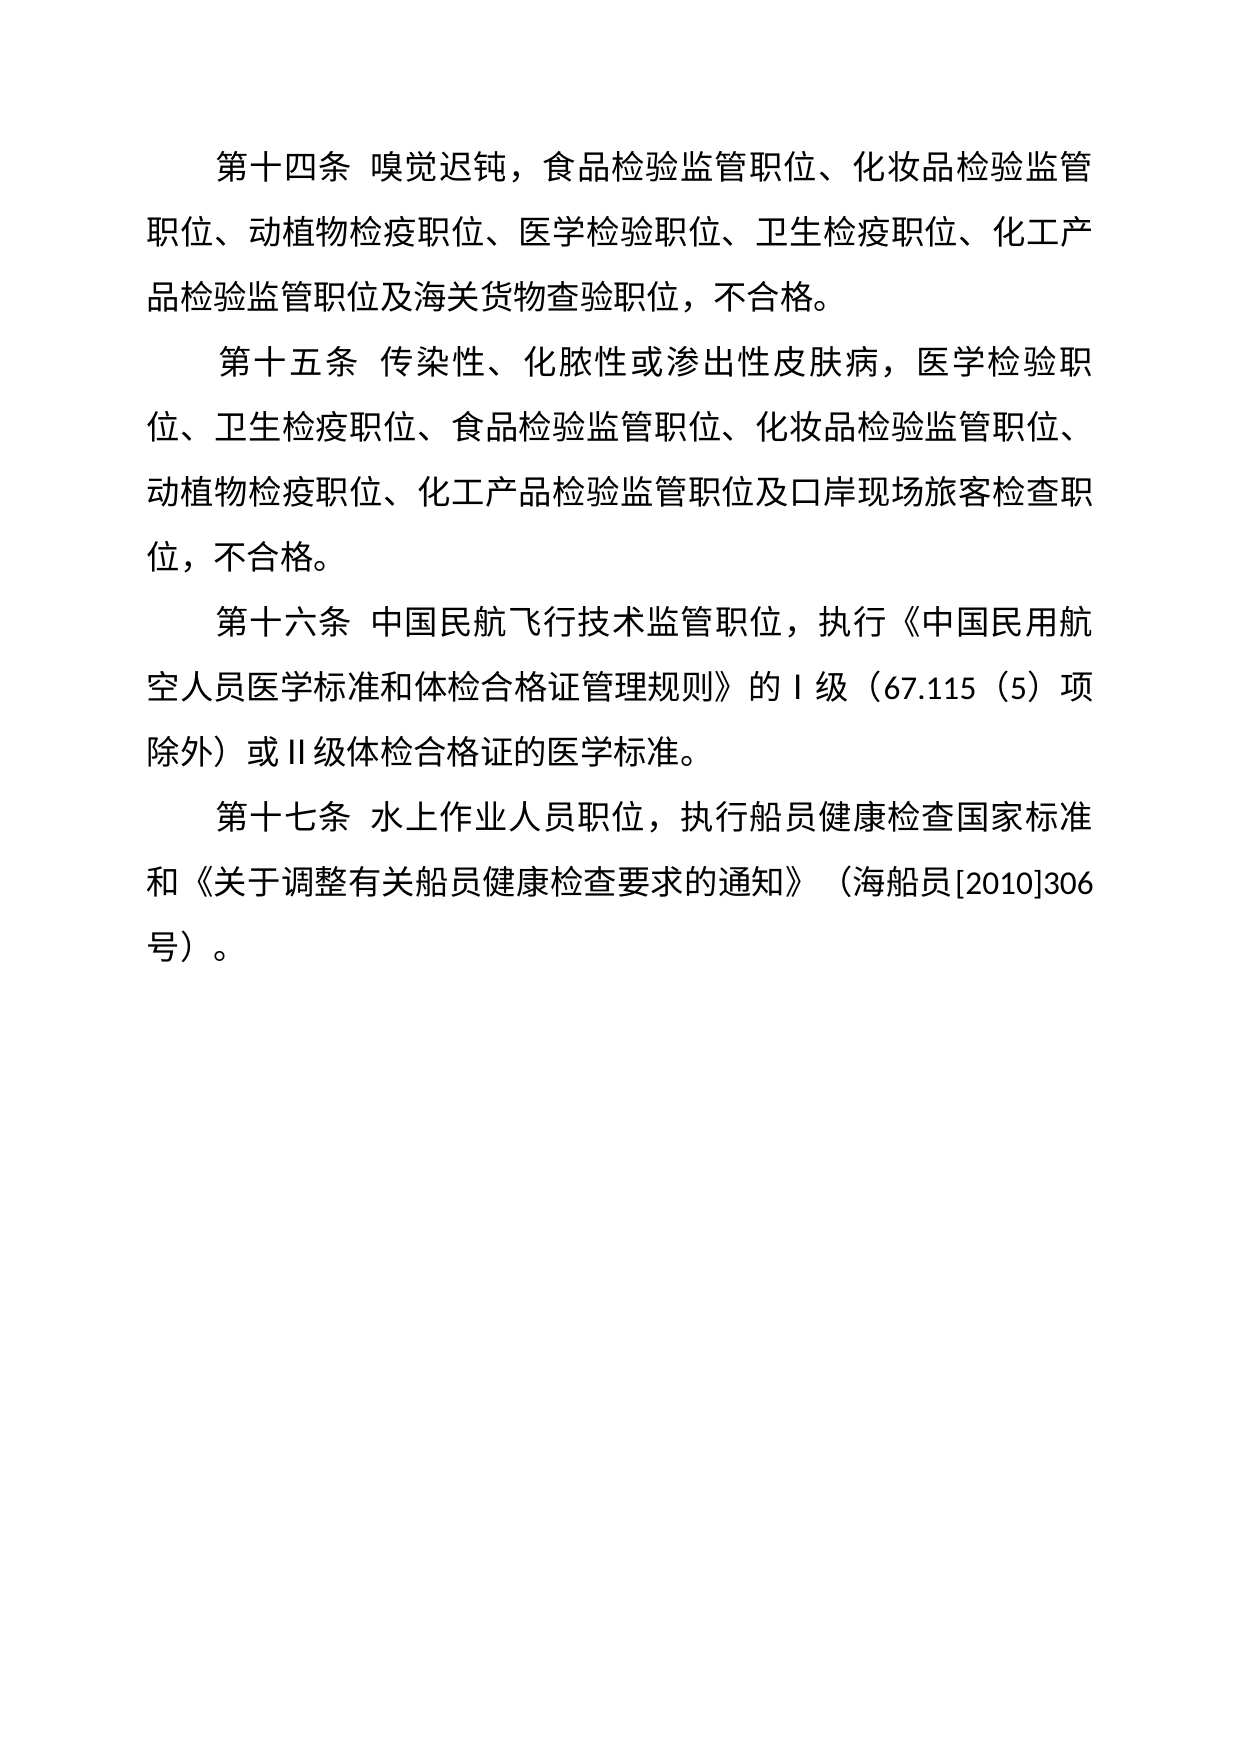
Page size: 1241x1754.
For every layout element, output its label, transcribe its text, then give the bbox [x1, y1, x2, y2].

text 第十六条 中国民航飞行技术监管职位，执行《中国民用航空人员医学标准和体检合格证管理规则》的Ⅰ级（67.115（5）项除外）或Ⅱ级体检合格证的医学标准。 [146, 587, 1094, 782]
text 第十七条 水上作业人员职位，执行船员健康检查国家标准和《关于调整有关船员健康检查要求的通知》（海船员[2010]306号）。 [146, 782, 1094, 977]
text 第十五条 传染性、化脓性或渗出性皮肤病，医学检验职位、卫生检疫职位、食品检验监管职位、化妆品检验监管职位、动植物检疫职位、化工产品检验监管职位及口岸现场旅客检查职位，不合格。 [146, 327, 1094, 587]
text 第十四条 嗅觉迟钝，食品检验监管职位、化妆品检验监管职位、动植物检疫职位、医学检验职位、卫生检疫职位、化工产品检验监管职位及海关货物查验职位，不合格。 [146, 132, 1094, 327]
